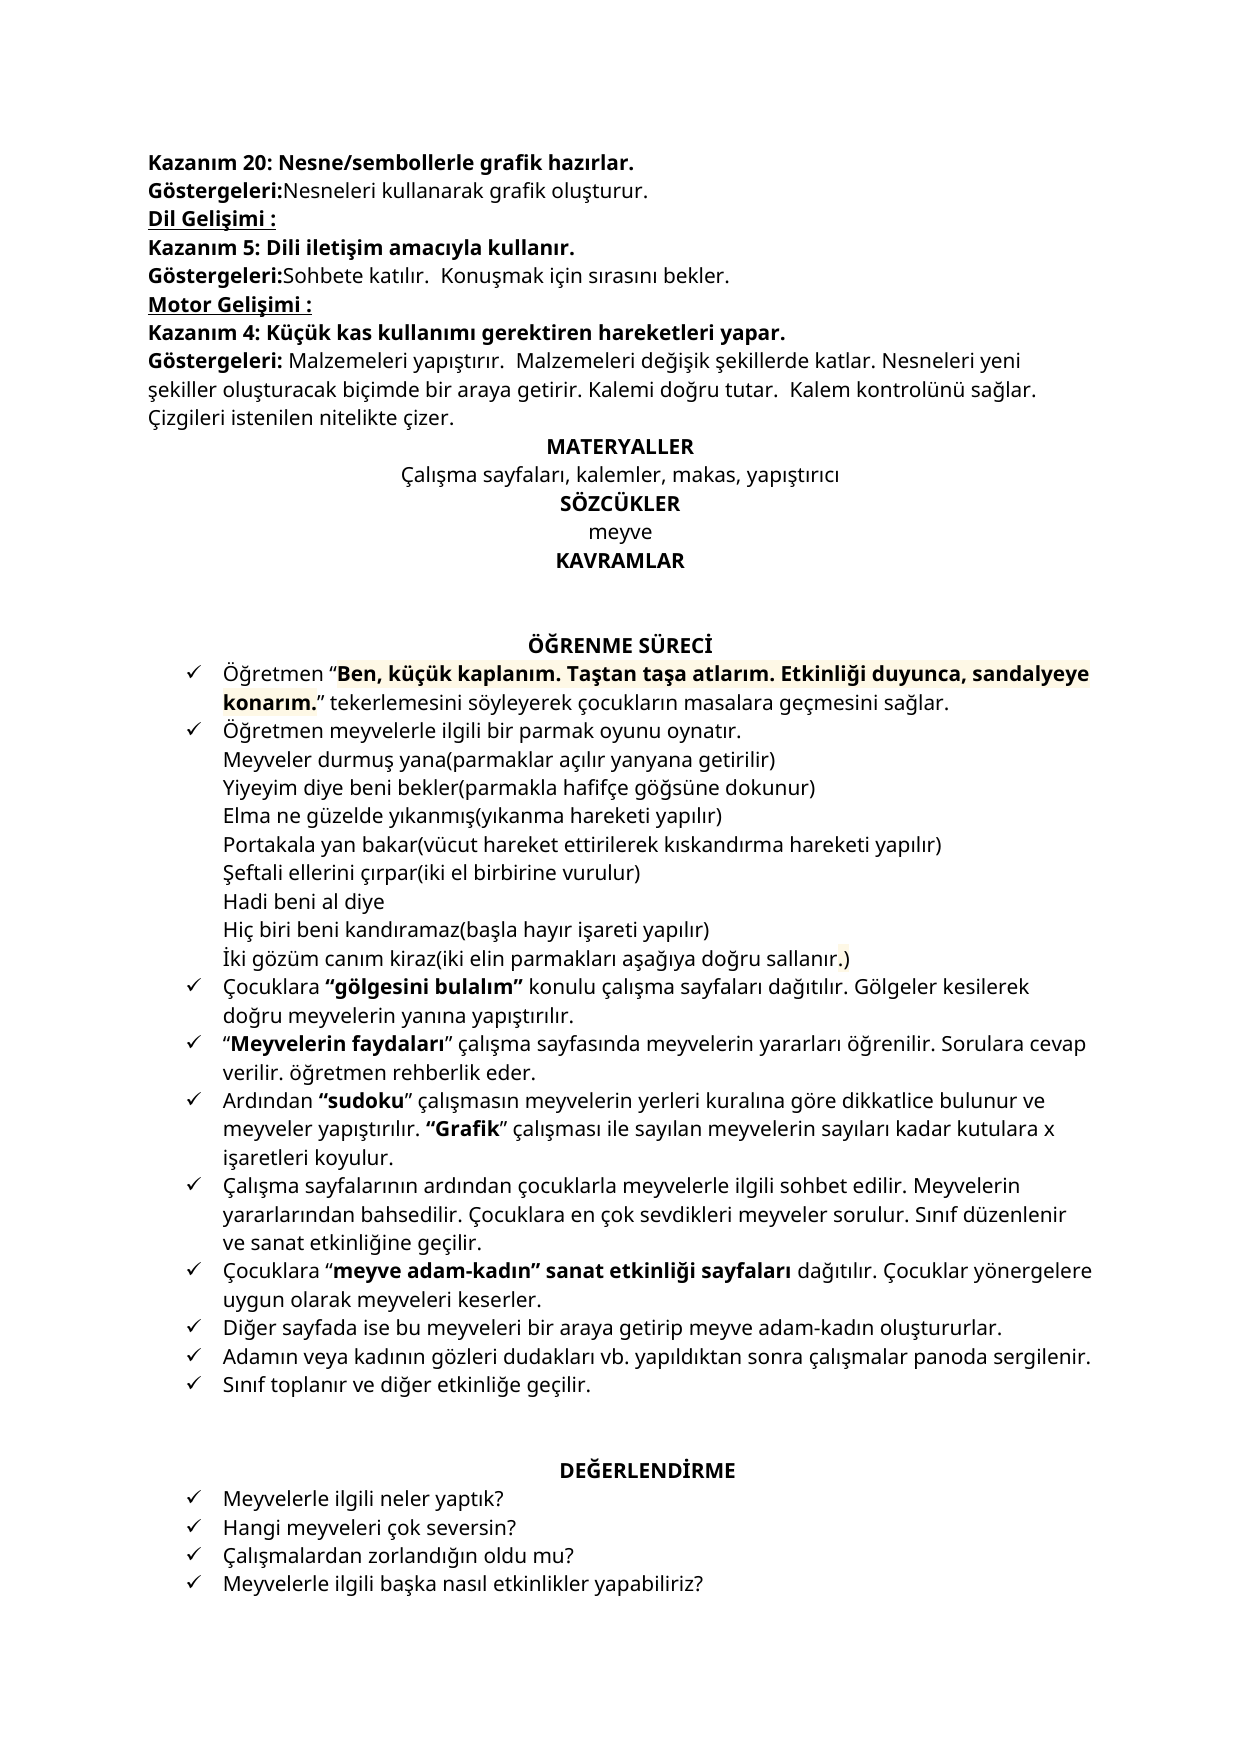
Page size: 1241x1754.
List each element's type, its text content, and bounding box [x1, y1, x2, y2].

text Dil Gelişimi : [148, 204, 1093, 233]
text Çalışma sayfaları, kalemler, makas, yapıştırıcı [148, 460, 1093, 489]
list Ardından “sudoku” çalışmasın meyvelerin yerleri kuralına göre dikkatlice bulunur ve meyveler yapıştırılır. “Grafik” çalışması ile sayılan meyvelerin sayıları kadar kutulara x işaretleri koyulur. [185, 1086, 1093, 1171]
list Öğretmen “Ben, küçük kaplanım. Taştan taşa atlarım. Etkinliği duyunca, sandalyeye konarım.” tekerlemesini söyleyerek çocukların masalara geçmesini sağlar. [185, 659, 1093, 716]
list Meyvelerle ilgili neler yaptık? [185, 1484, 1093, 1513]
text Motor Gelişimi : [148, 290, 1093, 318]
text Kazanım 20: Nesne/sembollerle grafik hazırlar. Göstergeleri:Nesneleri kullanarak grafik oluşturur. [148, 148, 1093, 204]
list Çalışmalardan zorlandığın oldu mu? [185, 1541, 1093, 1569]
text ÖĞRENME SÜRECİ [148, 631, 1093, 659]
list Sınıf toplanır ve diğer etkinliğe geçilir. [185, 1370, 1093, 1399]
list “Meyvelerin faydaları” çalışma sayfasında meyvelerin yararları öğrenilir. Sorulara cevap verilir. öğretmen rehberlik eder. [185, 1029, 1093, 1086]
list Adamın veya kadının gözleri dudakları vb. yapıldıktan sonra çalışmalar panoda sergilenir. [185, 1342, 1093, 1370]
list Çocuklara “gölgesini bulalım” konulu çalışma sayfaları dağıtılır. Gölgeler kesilerek doğru meyvelerin yanına yapıştırılır. [185, 972, 1093, 1029]
text Kazanım 4: Küçük kas kullanımı gerektiren hareketleri yapar. Göstergeleri: Malzemeleri yapıştırır. Malzemeleri değişik şekillerde katlar. Nesneleri yeni şekiller oluşturacak biçimde bir araya getirir. Kalemi doğru tutar. Kalem kontrolünü sağlar. Çizgileri istenilen nitelikte çizer. [148, 318, 1093, 432]
list Çalışma sayfalarının ardından çocuklarla meyvelerle ilgili sohbet edilir. Meyvelerin yararlarından bahsedilir. Çocuklara en çok sevdikleri meyveler sorulur. Sınıf düzenlenir ve sanat etkinliğine geçilir. [185, 1171, 1093, 1257]
list Diğer sayfada ise bu meyveleri bir araya getirip meyve adam-kadın oluştururlar. [185, 1313, 1093, 1342]
list Çocuklara “meyve adam-kadın” sanat etkinliği sayfaları dağıtılır. Çocuklar yönergelere uygun olarak meyveleri keserler. [185, 1257, 1093, 1313]
text SÖZCÜKLER [148, 489, 1093, 517]
list Öğretmen meyvelerle ilgili bir parmak oyunu oynatır. [185, 716, 1093, 745]
text DEĞERLENDİRME [202, 1456, 1093, 1484]
text Meyveler durmuş yana(parmaklar açılır yanyana getirilir) Yiyeyim diye beni bekler(parmakla hafifçe göğsüne dokunur) Elma ne güzelde yıkanmış(yıkanma hareketi yapılır) Portakala yan bakar(vücut hareket ettirilerek kıskandırma hareketi yapılır) Şeftali ellerini çırpar(iki el birbirine vurulur) Hadi beni al diye Hiç biri beni kandıramaz(başla hayır işareti yapılır) İki gözüm canım kiraz(iki elin parmakları aşağıya doğru sallanır.) [223, 745, 1093, 972]
text KAVRAMLAR [148, 546, 1093, 574]
text Kazanım 5: Dili iletişim amacıyla kullanır. Göstergeleri:Sohbete katılır. Konuşmak için sırasını bekler. [148, 233, 1093, 290]
list Hangi meyveleri çok seversin? [185, 1513, 1093, 1541]
list Meyvelerle ilgili başka nasıl etkinlikler yapabiliriz? [185, 1569, 1093, 1598]
text MATERYALLER [148, 432, 1093, 460]
text meyve [148, 517, 1093, 546]
